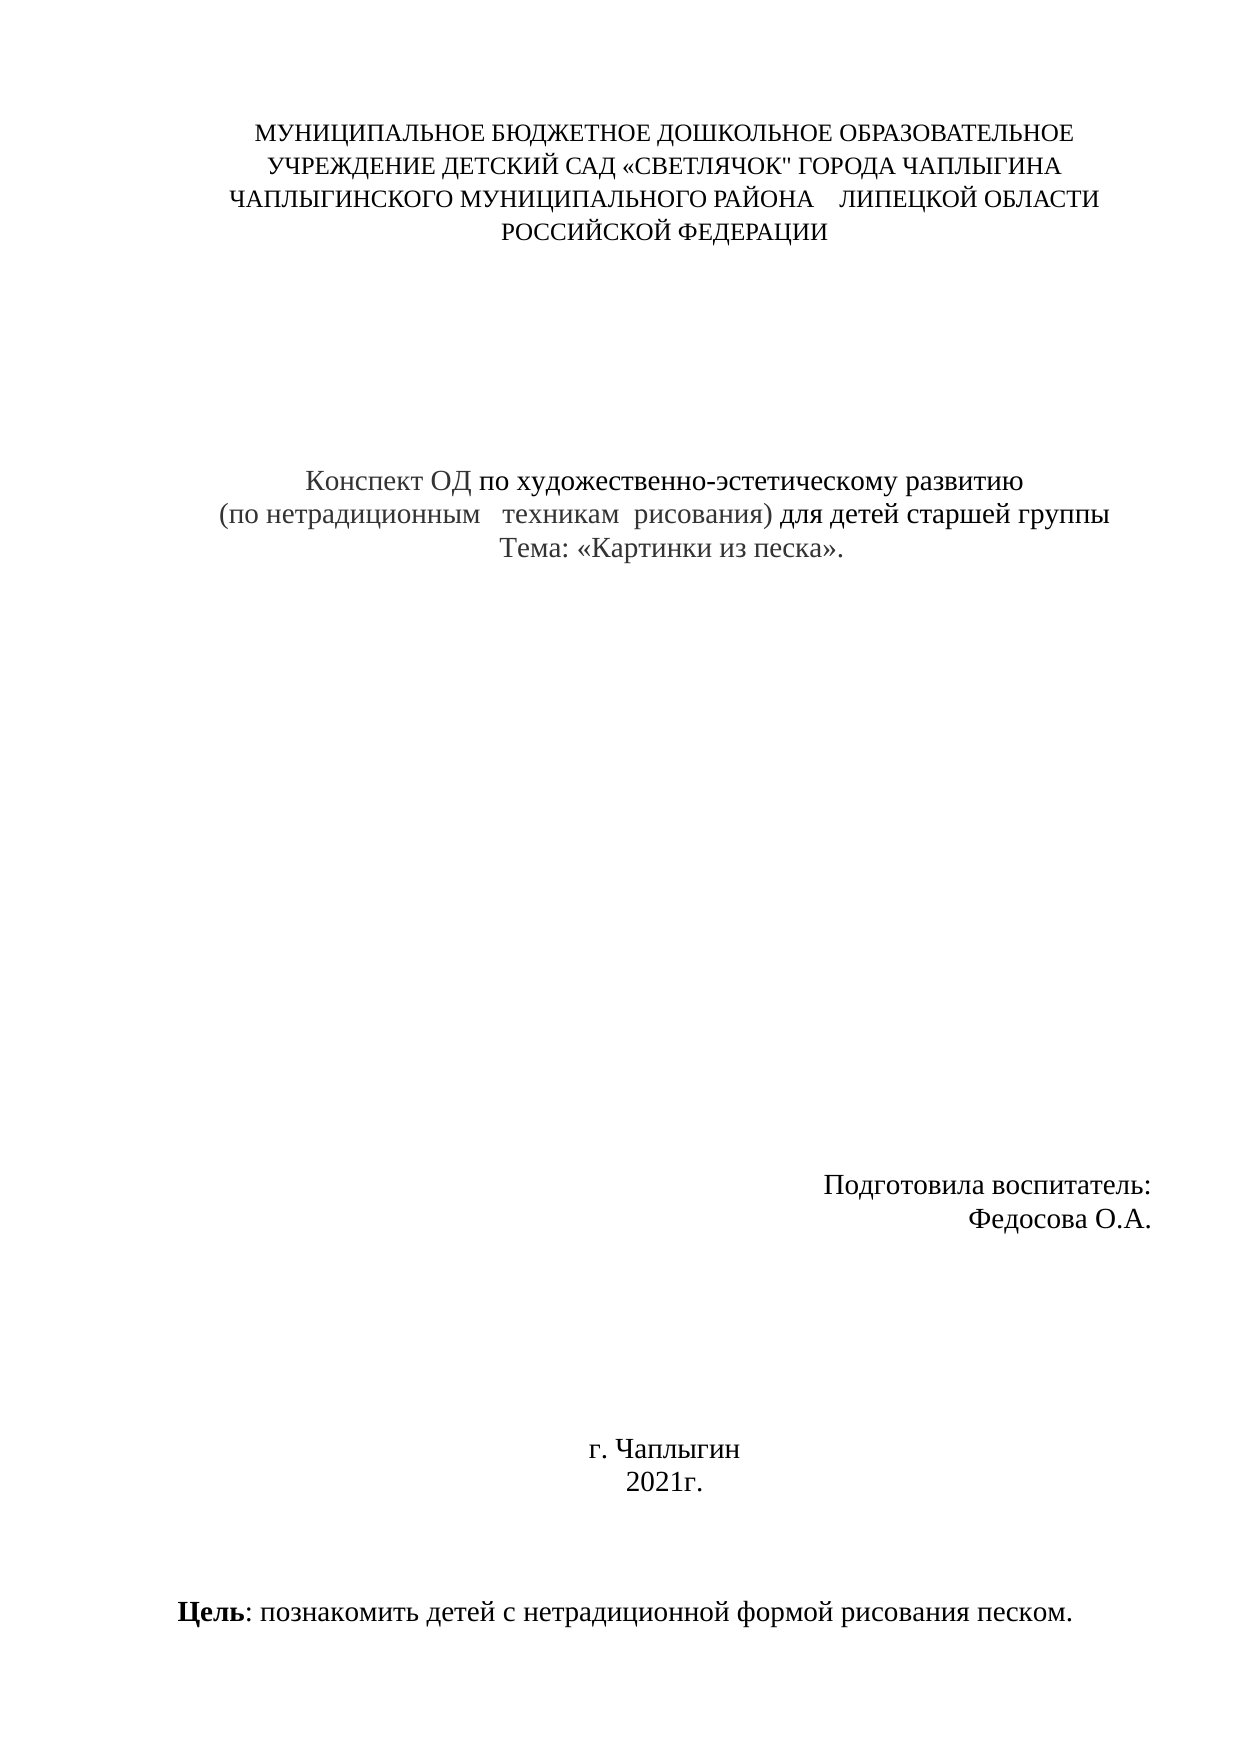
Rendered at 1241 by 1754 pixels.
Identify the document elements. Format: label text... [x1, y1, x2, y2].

text Конспект ОД по художественно-эстетическому развитию [177, 463, 1152, 496]
text 2021г. [177, 1464, 1152, 1498]
text (по нетрадиционным техникам рисования) для детей старшей группы [177, 496, 1152, 530]
text Подготовила воспитатель: [177, 1167, 1152, 1201]
text г. Чаплыгин [177, 1431, 1152, 1464]
text Цель: познакомить детей с нетрадиционной формой рисования песком. [177, 1594, 1152, 1627]
text Федосова О.А. [177, 1201, 1152, 1234]
text Тема: «Картинки из песка». [177, 530, 1152, 563]
text МУНИЦИПАЛЬНОЕ БЮДЖЕТНОЕ ДОШКОЛЬНОЕ ОБРАЗОВАТЕЛЬНОЕ УЧРЕЖДЕНИЕ ДЕТСКИЙ САД «СВЕТЛЯЧОК" ГОРОДА ЧАПЛЫГИНА ЧАПЛЫГИНСКОГО МУНИЦИПАЛЬНОГО РАЙОНА ЛИПЕЦКОЙ ОБЛАСТИ РОССИЙСКОЙ ФЕДЕРАЦИИ [177, 118, 1152, 246]
